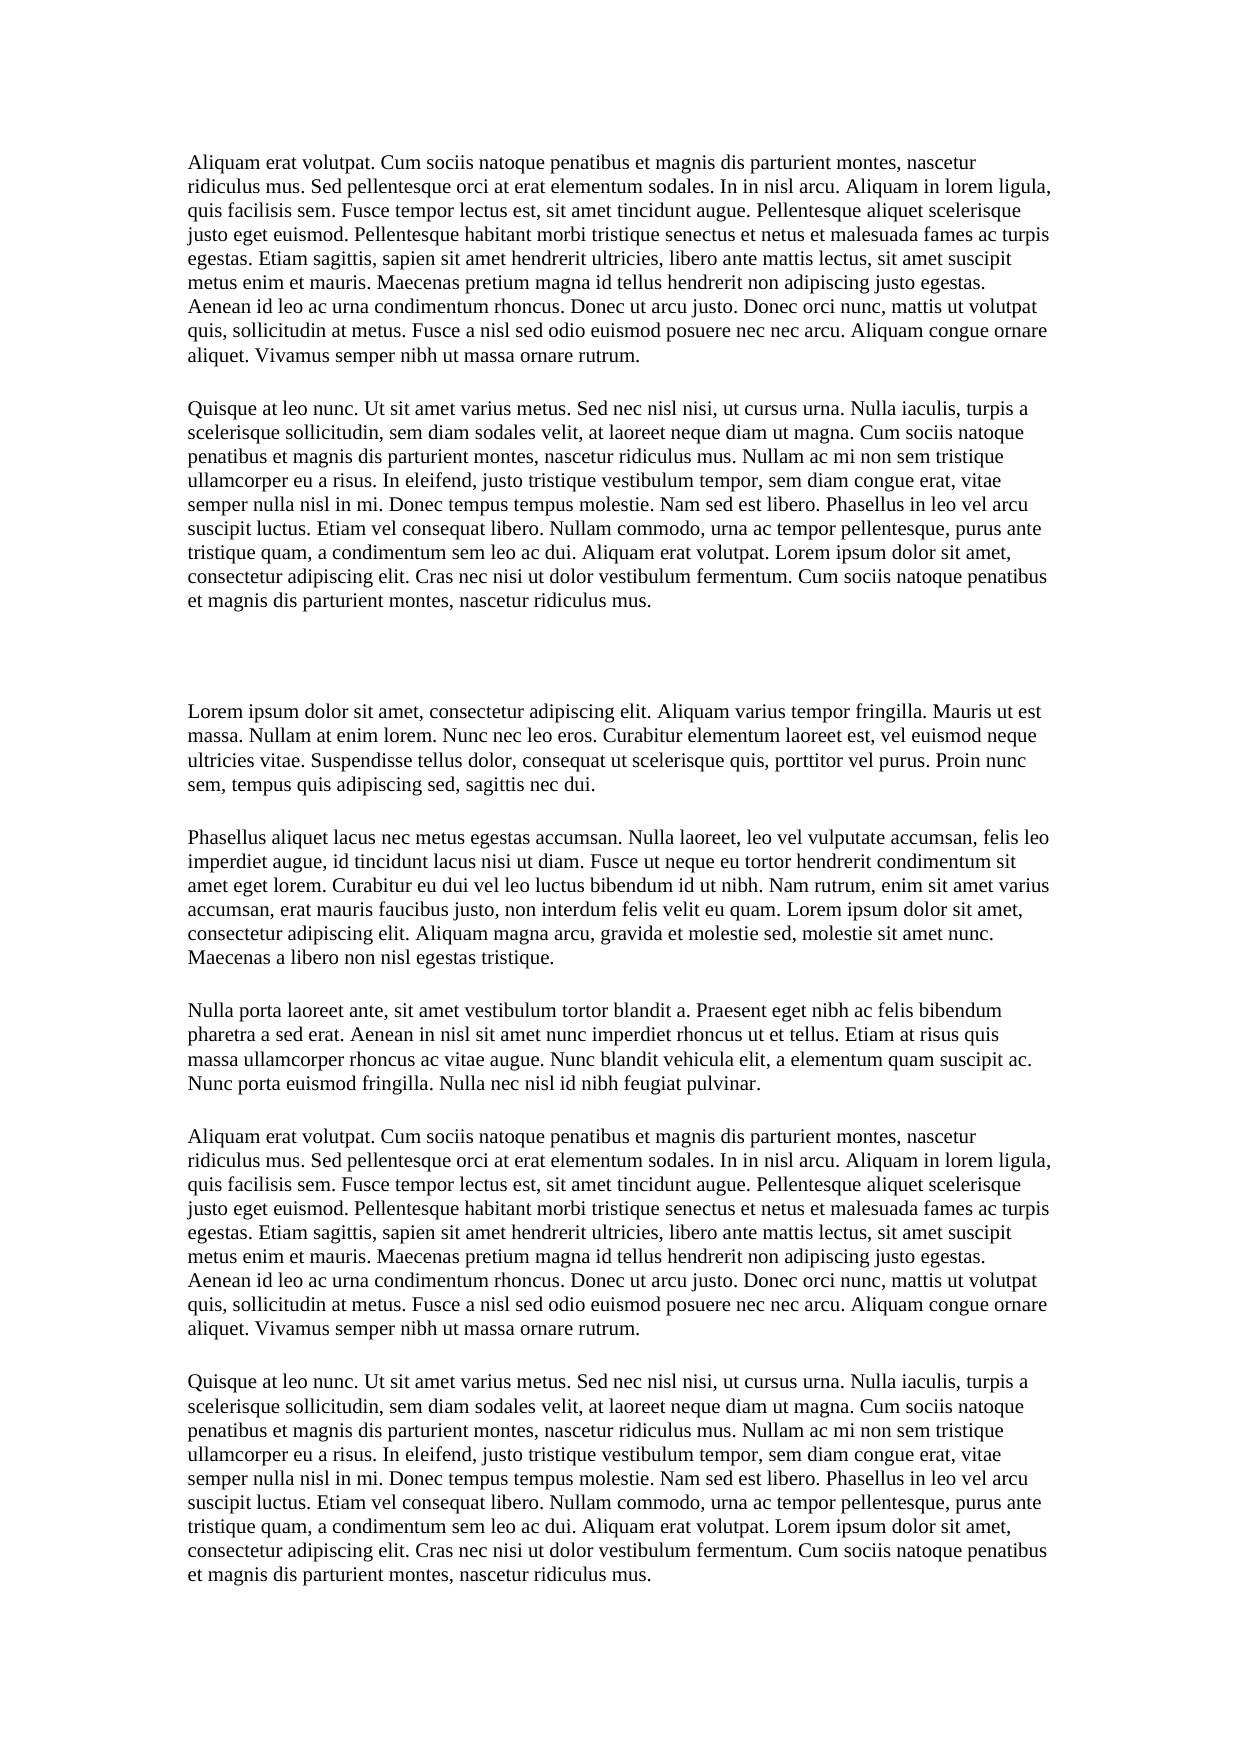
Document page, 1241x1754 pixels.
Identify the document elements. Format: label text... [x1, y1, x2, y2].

text Quisque at leo nunc. Ut sit amet varius metus. Sed nec nisl nisi, ut cursus urna. Nulla iaculis, turpis a scelerisque sollicitudin, sem diam sodales velit, at laoreet neque diam ut magna. Cum sociis natoque penatibus et magnis dis parturient montes, nascetur ridiculus mus. Nullam ac mi non sem tristique ullamcorper eu a risus. In eleifend, justo tristique vestibulum tempor, sem diam congue erat, vitae semper nulla nisl in mi. Donec tempus tempus molestie. Nam sed est libero. Phasellus in leo vel arcu suscipit luctus. Etiam vel consequat libero. Nullam commodo, urna ac tempor pellentesque, purus ante tristique quam, a condimentum sem leo ac dui. Aliquam erat volutpat. Lorem ipsum dolor sit amet, consectetur adipiscing elit. Cras nec nisi ut dolor vestibulum fermentum. Cum sociis natoque penatibus et magnis dis parturient montes, nascetur ridiculus mus. [187, 396, 1053, 612]
text Aliquam erat volutpat. Cum sociis natoque penatibus et magnis dis parturient montes, nascetur ridiculus mus. Sed pellentesque orci at erat elementum sodales. In in nisl arcu. Aliquam in lorem ligula, quis facilisis sem. Fusce tempor lectus est, sit amet tincidunt augue. Pellentesque aliquet scelerisque justo eget euismod. Pellentesque habitant morbi tristique senectus et netus et malesuada fames ac turpis egestas. Etiam sagittis, sapien sit amet hendrerit ultricies, libero ante mattis lectus, sit amet suscipit metus enim et mauris. Maecenas pretium magna id tellus hendrerit non adipiscing justo egestas. Aenean id leo ac urna condimentum rhoncus. Donec ut arcu justo. Donec orci nunc, mattis ut volutpat quis, sollicitudin at metus. Fusce a nisl sed odio euismod posuere nec nec arcu. Aliquam congue ornare aliquet. Vivamus semper nibh ut massa ornare rutrum. [187, 150, 1053, 367]
text Lorem ipsum dolor sit amet, consectetur adipiscing elit. Aliquam varius tempor fringilla. Mauris ut est massa. Nullam at enim lorem. Nunc nec leo eros. Curabitur elementum laoreet est, vel euismod neque ultricies vitae. Suspendisse tellus dolor, consequat ut scelerisque quis, porttitor vel purus. Proin nunc sem, tempus quis adipiscing sed, sagittis nec dui. [187, 699, 1053, 796]
text Nulla porta laoreet ante, sit amet vestibulum tortor blandit a. Praesent eget nibh ac felis bibendum pharetra a sed erat. Aenean in nisl sit amet nunc imperdiet rhoncus ut et tellus. Etiam at risus quis massa ullamcorper rhoncus ac vitae augue. Nunc blandit vehicula elit, a elementum quam suscipit ac. Nunc porta euismod fringilla. Nulla nec nisl id nibh feugiat pulvinar. [187, 998, 1053, 1094]
text Aliquam erat volutpat. Cum sociis natoque penatibus et magnis dis parturient montes, nascetur ridiculus mus. Sed pellentesque orci at erat elementum sodales. In in nisl arcu. Aliquam in lorem ligula, quis facilisis sem. Fusce tempor lectus est, sit amet tincidunt augue. Pellentesque aliquet scelerisque justo eget euismod. Pellentesque habitant morbi tristique senectus et netus et malesuada fames ac turpis egestas. Etiam sagittis, sapien sit amet hendrerit ultricies, libero ante mattis lectus, sit amet suscipit metus enim et mauris. Maecenas pretium magna id tellus hendrerit non adipiscing justo egestas. Aenean id leo ac urna condimentum rhoncus. Donec ut arcu justo. Donec orci nunc, mattis ut volutpat quis, sollicitudin at metus. Fusce a nisl sed odio euismod posuere nec nec arcu. Aliquam congue ornare aliquet. Vivamus semper nibh ut massa ornare rutrum. [187, 1124, 1053, 1340]
text Quisque at leo nunc. Ut sit amet varius metus. Sed nec nisl nisi, ut cursus urna. Nulla iaculis, turpis a scelerisque sollicitudin, sem diam sodales velit, at laoreet neque diam ut magna. Cum sociis natoque penatibus et magnis dis parturient montes, nascetur ridiculus mus. Nullam ac mi non sem tristique ullamcorper eu a risus. In eleifend, justo tristique vestibulum tempor, sem diam congue erat, vitae semper nulla nisl in mi. Donec tempus tempus molestie. Nam sed est libero. Phasellus in leo vel arcu suscipit luctus. Etiam vel consequat libero. Nullam commodo, urna ac tempor pellentesque, purus ante tristique quam, a condimentum sem leo ac dui. Aliquam erat volutpat. Lorem ipsum dolor sit amet, consectetur adipiscing elit. Cras nec nisi ut dolor vestibulum fermentum. Cum sociis natoque penatibus et magnis dis parturient montes, nascetur ridiculus mus. [187, 1369, 1053, 1586]
text Phasellus aliquet lacus nec metus egestas accumsan. Nulla laoreet, leo vel vulputate accumsan, felis leo imperdiet augue, id tincidunt lacus nisi ut diam. Fusce ut neque eu tortor hendrerit condimentum sit amet eget lorem. Curabitur eu dui vel leo luctus bibendum id ut nibh. Nam rutrum, enim sit amet varius accumsan, erat mauris faucibus justo, non interdum felis velit eu quam. Lorem ipsum dolor sit amet, consectetur adipiscing elit. Aliquam magna arcu, gravida et molestie sed, molestie sit amet nunc. Maecenas a libero non nisl egestas tristique. [187, 825, 1053, 969]
